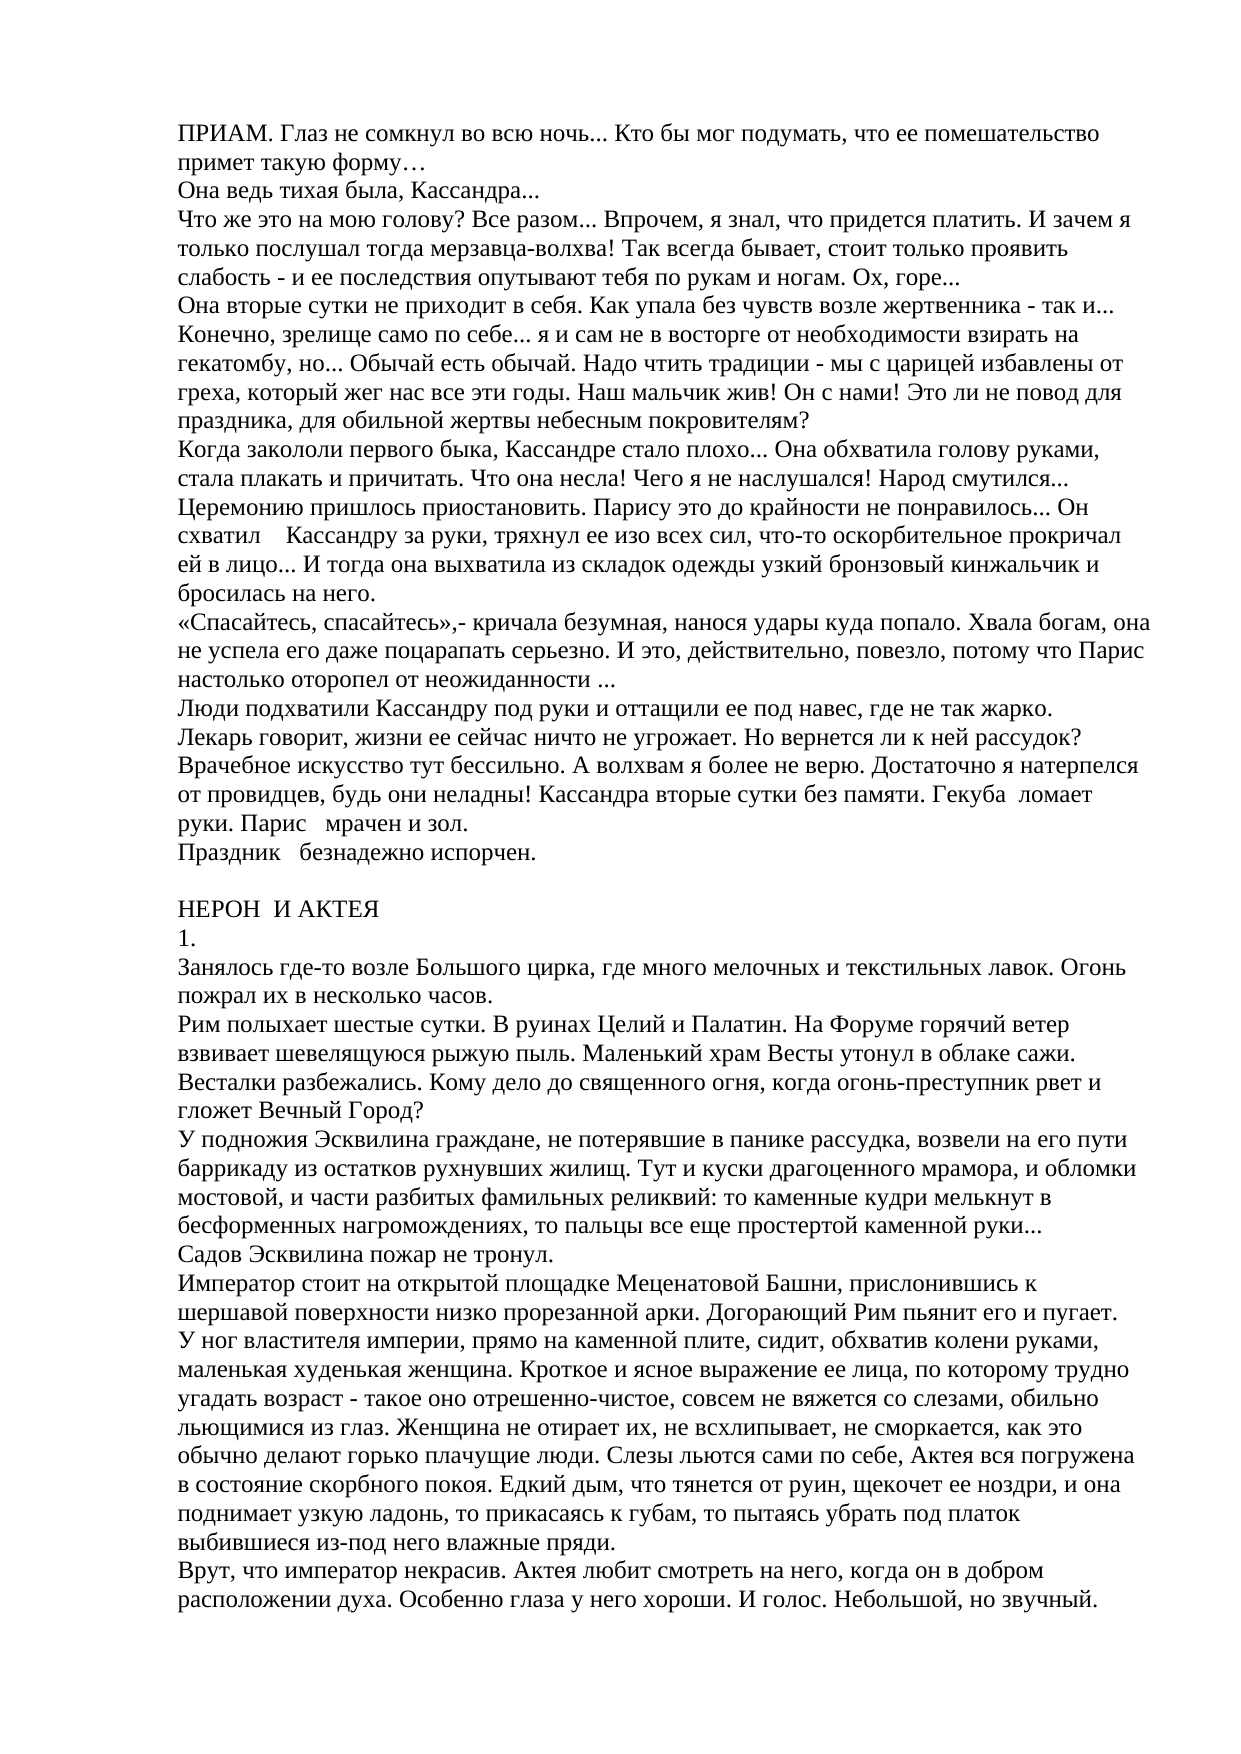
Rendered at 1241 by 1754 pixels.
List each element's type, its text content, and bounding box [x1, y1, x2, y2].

text Лекарь говорит, жизни ее сейчас ничто не угрожает. Но вернется ли к ней рассудок? Врачебное искусство тут бессильно. А волхвам я более не верю. Достаточно я натерпелся от провидцев, будь они неладны! Кассандра вторые сутки без памяти. Гекуба ломает руки. Парис мрачен и зол. [177, 722, 1152, 837]
text Рим полыхает шестые сутки. В руинах Целий и Палатин. На Форуме горячий ветер взвивает шевелящуюся рыжую пыль. Маленький храм Весты утонул в облаке сажи. Весталки разбежались. Кому дело до священного огня, когда огонь-преступник рвет и гложет Вечный Город? [177, 1009, 1152, 1124]
text «Спасайтесь, спасайтесь»,- кричала безумная, нанося удары куда попало. Хвала богам, она не успела его даже поцарапать серьезно. И это, действительно, повезло, потому что Парис настолько оторопел от неожиданности ... [177, 607, 1152, 693]
text Когда закололи первого быка, Кассандре стало плохо... Она обхватила голову руками, стала плакать и причитать. Что она несла! Чего я не наслушался! Народ смутился... Церемонию пришлось приостановить. Парису это до крайности не понравилось... Он схватил Кассандру за руки, тряхнул ее изо всех сил, что-то оскорбительное прокричал ей в лицо... И тогда она выхватила из складок одежды узкий бронзовый кинжальчик и бросилась на него. [177, 434, 1152, 607]
text У ног властителя империи, прямо на каменной плите, сидит, обхватив колени руками, маленькая худенькая женщина. Кроткое и ясное выражение ее лица, по которому трудно угадать возраст - такое оно отрешенно-чистое, совсем не вяжется со слезами, обильно льющимися из глаз. Женщина не отирает их, не всхлипывает, не сморкается, как это обычно делают горько плачущие люди. Слезы льются сами по себе, Актея вся погружена в состояние скорбного покоя. Едкий дым, что тянется от руин, щекочет ее ноздри, и она поднимает узкую ладонь, то прикасаясь к губам, то пытаясь убрать под платок выбившиеся из-под него влажные пряди. [177, 1326, 1152, 1556]
text Врут, что император некрасив. Актея любит смотреть на него, когда он в добром расположении духа. Особенно глаза у него хороши. И голос. Небольшой, но звучный. [177, 1556, 1152, 1613]
text Садов Эсквилина пожар не тронул. [177, 1239, 1152, 1268]
text ПРИАМ. Глаз не сомкнул во всю ночь... Кто бы мог подумать, что ее помешательство примет такую форму… [177, 118, 1152, 176]
text Она ведь тихая была, Кассандра... [177, 176, 1152, 204]
text У подножия Эсквилина граждане, не потерявшие в панике рассудка, возвели на его пути баррикаду из остатков рухнувших жилищ. Тут и куски драгоценного мрамора, и обломки мостовой, и части разбитых фамильных реликвий: то каменные кудри мелькнут в бесформенных нагромождениях, то пальцы все еще простертой каменной руки... [177, 1124, 1152, 1239]
text Император стоит на открытой площадке Меценатовой Башни, прислонившись к шершавой поверхности низко прорезанной арки. Догорающий Рим пьянит его и пугает. [177, 1268, 1152, 1326]
text Занялось где-то возле Большого цирка, где много мелочных и текстильных лавок. Огонь пожрал их в несколько часов. [177, 952, 1152, 1009]
text Праздник безнадежно испорчен. [177, 837, 1152, 866]
text НЕРОН И АКТЕЯ [177, 894, 1152, 923]
text 1. [177, 923, 1152, 952]
text Она вторые сутки не приходит в себя. Как упала без чувств возле жертвенника - так и... Конечно, зрелище само по себе... я и сам не в восторге от необходимости взирать на гекатомбу, но... Обычай есть обычай. Надо чтить традиции - мы с царицей избавлены от греха, который жег нас все эти годы. Наш мальчик жив! Он с нами! Это ли не повод для праздника, для обильной жертвы небесным покровителям? [177, 291, 1152, 434]
text Люди подхватили Кассандру под руки и оттащили ее под навес, где не так жарко. [177, 693, 1152, 722]
text Что же это на мою голову? Все разом... Впрочем, я знал, что придется платить. И зачем я только послушал тогда мерзавца-волхва! Так всегда бывает, стоит только проявить слабость - и ее последствия опутывают тебя по рукам и ногам. Ох, горе... [177, 204, 1152, 291]
